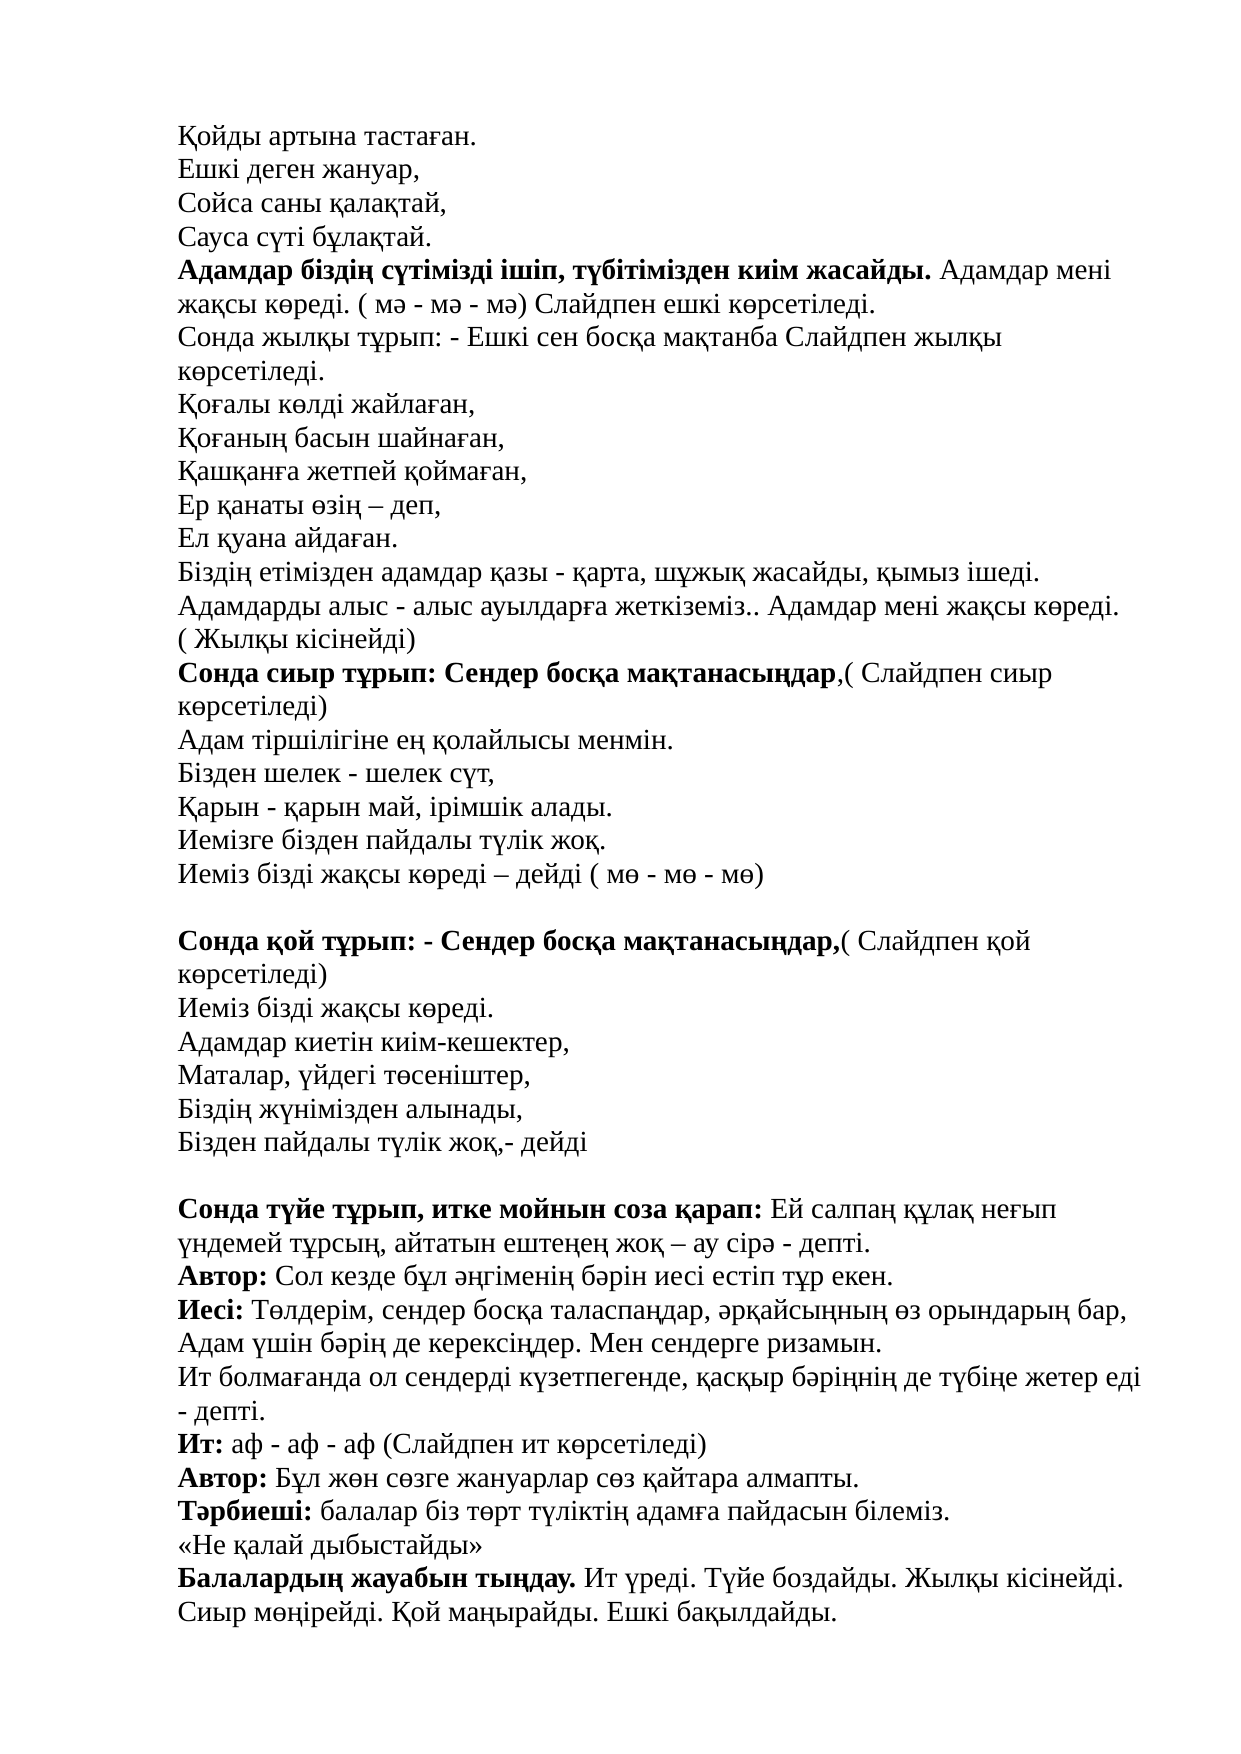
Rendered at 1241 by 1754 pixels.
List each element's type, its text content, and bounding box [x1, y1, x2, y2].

subtitle «Не қалай дыбыстайды» Балалардың жауабын тыңдау. Ит үреді. Түйе боздайды. Жылқы кісінейді. Сиыр мөңірейді. Қой маңырайды. Ешкі бақылдайды. [177, 1527, 1152, 1627]
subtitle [177, 118, 1152, 1527]
